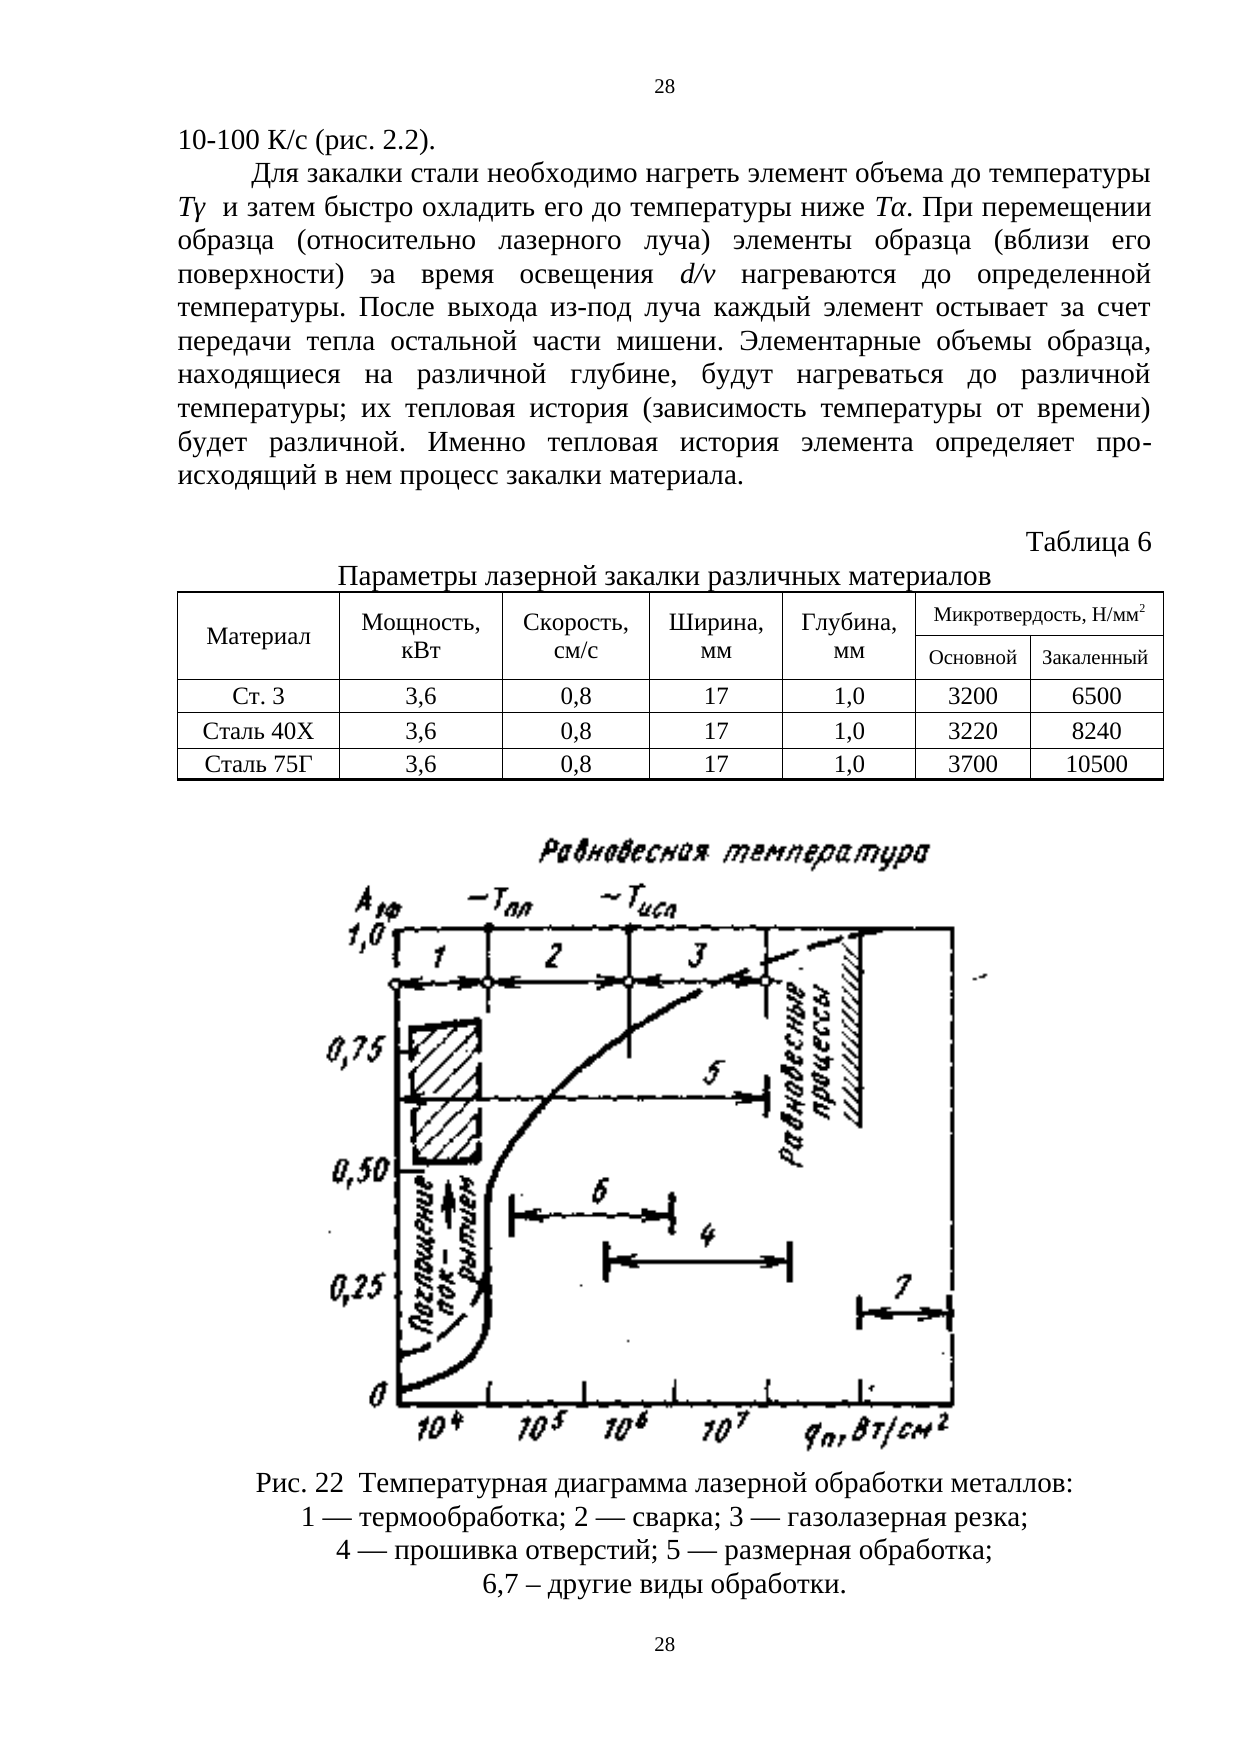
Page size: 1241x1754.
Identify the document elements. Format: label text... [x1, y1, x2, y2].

picture [323, 814, 1006, 1466]
table_cell 0,8 [503, 680, 649, 712]
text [177, 122, 1152, 155]
text 4 — прошивка отверстий; 5 — размерная обработка; [177, 1532, 1152, 1566]
table_cell 1,0 [783, 680, 915, 712]
table_cell 3700 [916, 749, 1030, 778]
table_cell Закаленный [1031, 636, 1163, 678]
table_cell 8240 [1031, 713, 1163, 748]
table_cell 1,0 [783, 749, 915, 778]
text Для закалки стали необходимо нагреть элемент объема до температуры Тγ и затем быстро охладить его до температуры ниже Тα. При перемещении образца (относительно лазерного луча) элементы образца (вблизи его поверхности) эа время освещения d/ν нагреваются до определенной температуры. После выхода из-под луча каждый элемент остывает за счет передачи тепла остальной части мишени. Элементарные объемы образца, находящиеся на различной глубине, будут нагреваться до различной температуры; их тепловая история (зависимость температуры от времени) будет различной. Именно тепловая история элемента определяет происходящий в нем процесс закалки материала. [177, 155, 1152, 491]
table_cell 3,6 [340, 680, 502, 712]
text Таблица 6 [177, 524, 1152, 558]
table_cell 17 [650, 749, 782, 778]
text 6,7 – другие виды обработки. [177, 1566, 1152, 1599]
text 1 — термообработка; 2 — сварка; 3 — газолазерная резка; [177, 1499, 1152, 1532]
table_cell Ст. 3 [178, 680, 339, 712]
table_cell 17 [650, 713, 782, 748]
table_cell 10500 [1031, 749, 1163, 778]
table_cell 0,8 [503, 749, 649, 778]
table_header Мощность, кВт [340, 593, 502, 678]
table_header Материал [178, 593, 339, 678]
table_cell 3200 [916, 680, 1030, 712]
table_cell 1,0 [783, 713, 915, 748]
table_cell 0,8 [503, 713, 649, 748]
table_header Глубина, мм [783, 593, 915, 678]
table_cell 3220 [916, 713, 1030, 748]
table_cell Сталь 75Г [178, 749, 339, 778]
table_header Скорость, см/с [503, 593, 649, 678]
table_cell Основной [916, 636, 1030, 678]
table_cell 17 [650, 680, 782, 712]
text Параметры лазерной закалки различных материалов [177, 558, 1152, 591]
table_cell Сталь 40Х [178, 713, 339, 748]
table_header Ширина, мм [650, 593, 782, 678]
text Рис. 22 Температурная диаграмма лазерной обработки металлов: [177, 1465, 1152, 1499]
table_cell 3,6 [340, 749, 502, 778]
table_cell 6500 [1031, 680, 1163, 712]
table_cell 3,6 [340, 713, 502, 748]
table_header Микротвердость, Н/мм2 [916, 593, 1163, 635]
